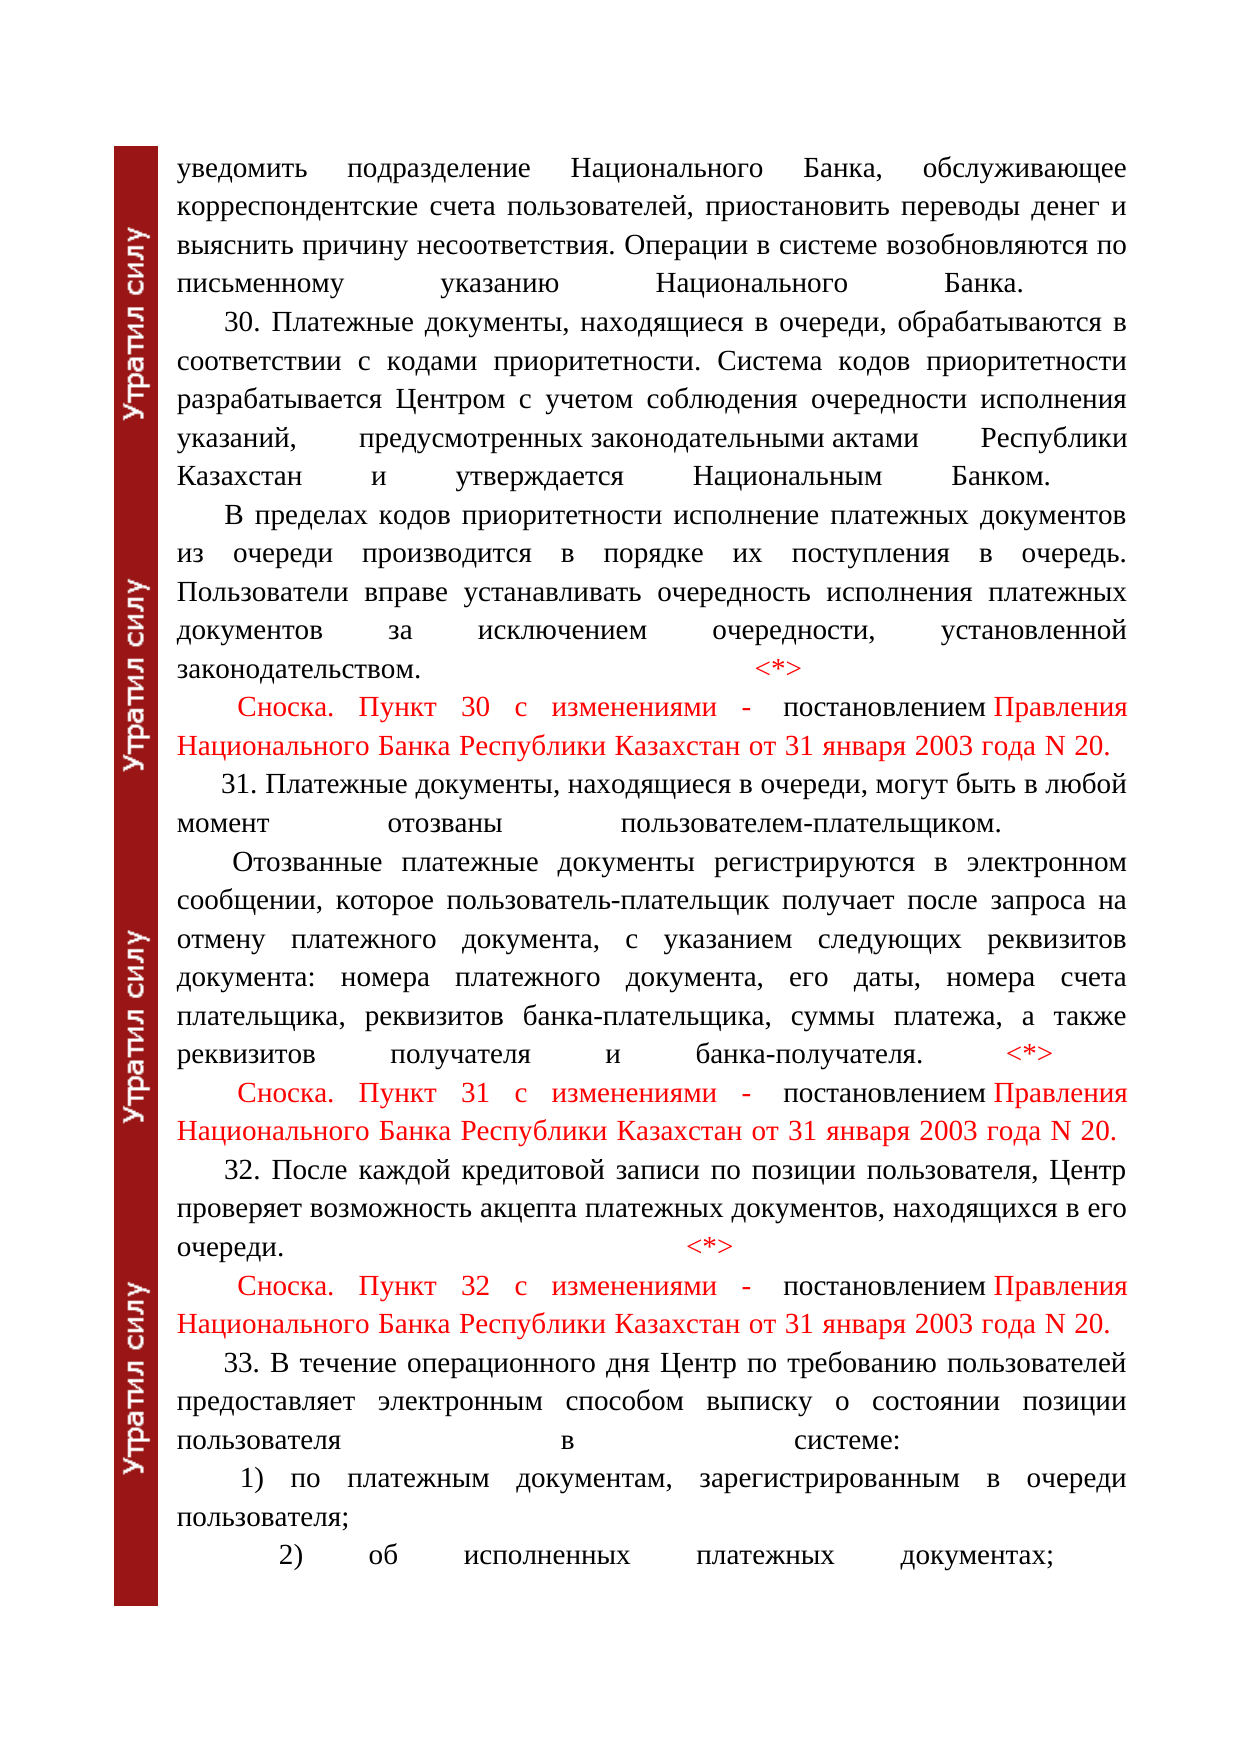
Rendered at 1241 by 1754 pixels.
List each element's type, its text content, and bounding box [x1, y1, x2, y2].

picture [114, 146, 158, 150]
picture [114, 1571, 158, 1606]
